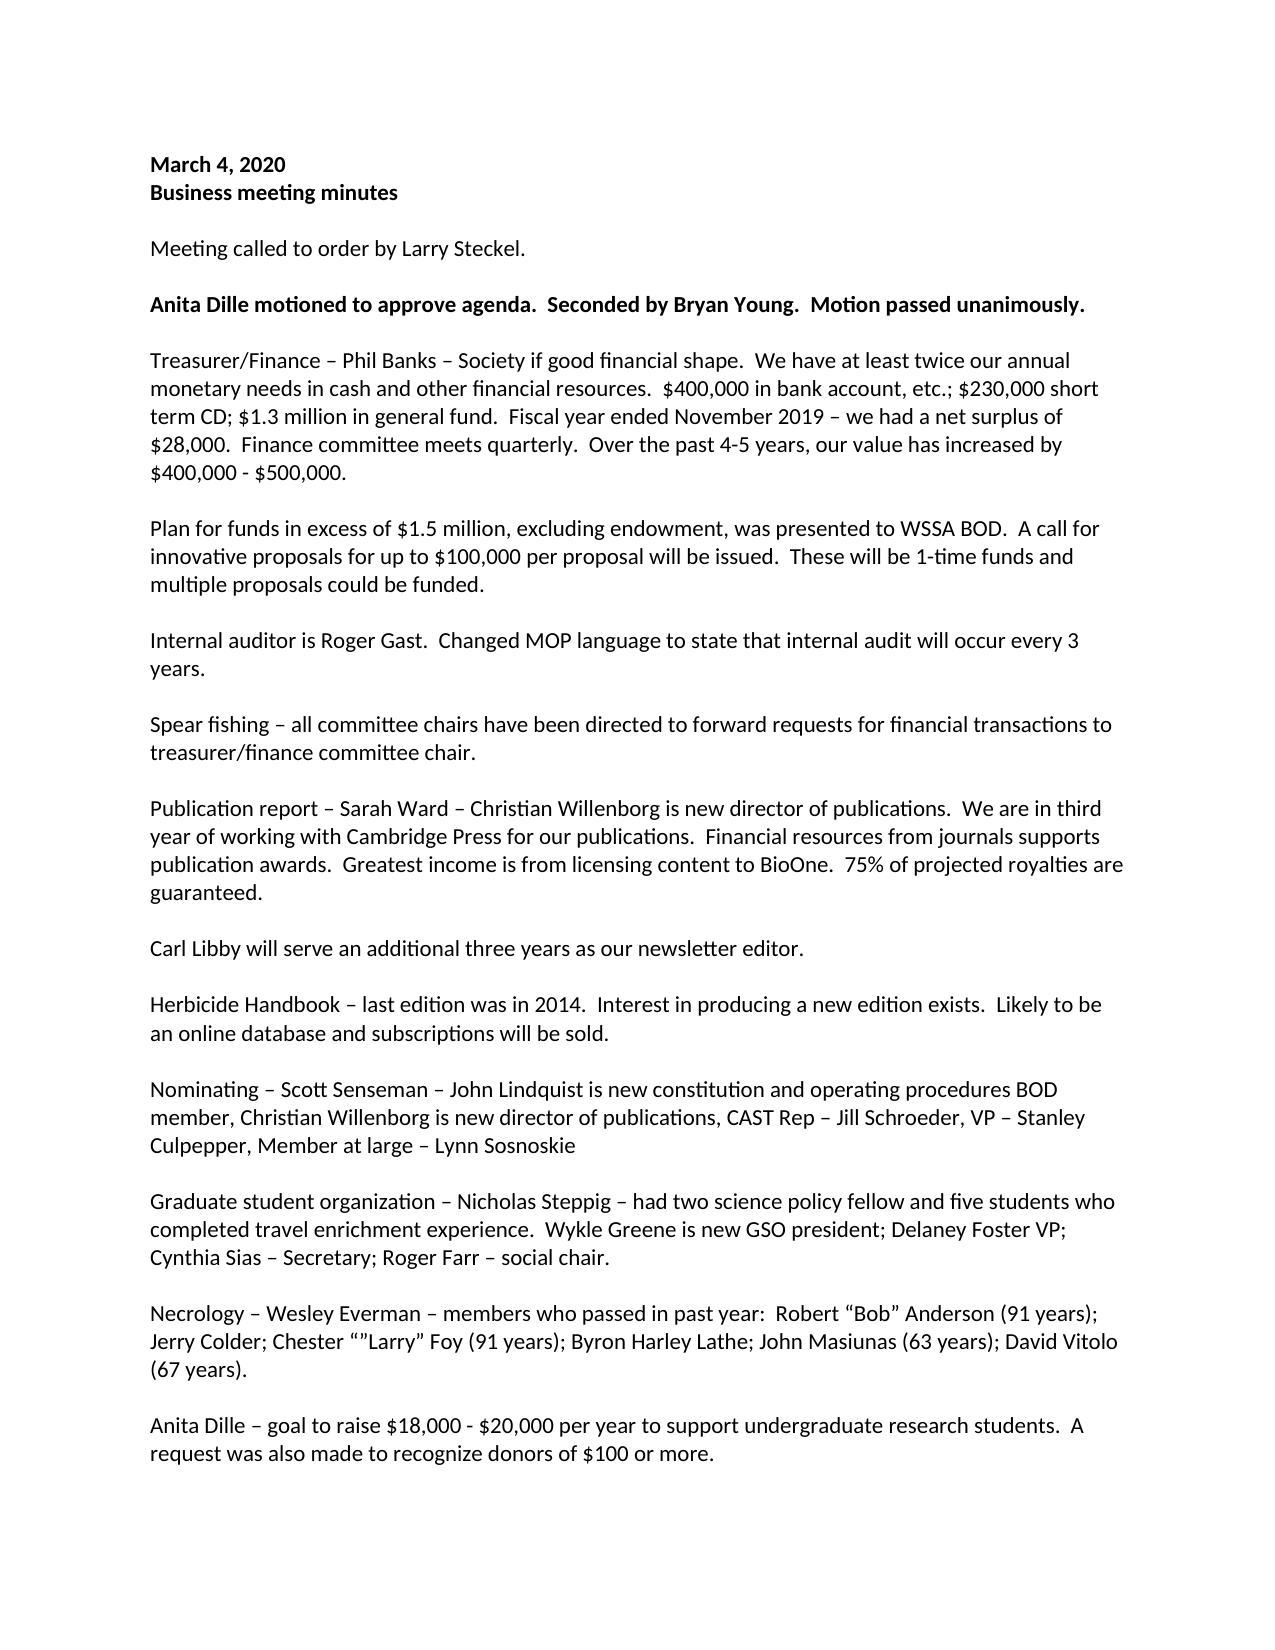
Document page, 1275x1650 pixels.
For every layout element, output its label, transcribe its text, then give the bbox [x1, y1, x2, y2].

text March 4, 2020 [150, 150, 1125, 178]
text Herbicide Handbook – last edition was in 2014. Interest in producing a new edition exists. Likely to be an online database and subscriptions will be sold. [150, 991, 1125, 1047]
text Internal auditor is Roger Gast. Changed MOP language to state that internal audit will occur every 3 years. [150, 626, 1125, 682]
text Plan for funds in excess of $1.5 million, excluding endowment, was presented to WSSA BOD. A call for innovative proposals for up to $100,000 per proposal will be issued. These will be 1-time funds and multiple proposals could be funded. [150, 514, 1125, 598]
text Anita Dille – goal to raise $18,000 - $20,000 per year to support undergraduate research students. A request was also made to recognize donors of $100 or more. [150, 1411, 1125, 1467]
text Graduate student organization – Nicholas Steppig – had two science policy fellow and five students who completed travel enrichment experience. Wykle Greene is new GSO president; Delaney Foster VP; Cynthia Sias – Secretary; Roger Farr – social chair. [150, 1187, 1125, 1271]
text Publication report – Sarah Ward – Christian Willenborg is new director of publications. We are in third year of working with Cambridge Press for our publications. Financial resources from journals supports publication awards. Greatest income is from licensing content to BioOne. 75% of projected royalties are guaranteed. [150, 794, 1125, 907]
text Spear fishing – all committee chairs have been directed to forward requests for financial transactions to treasurer/finance committee chair. [150, 710, 1125, 766]
text Nominating – Scott Senseman – John Lindquist is new constitution and operating procedures BOD member, Christian Willenborg is new director of publications, CAST Rep – Jill Schroeder, VP – Stanley Culpepper, Member at large – Lynn Sosnoskie [150, 1075, 1125, 1159]
text Meeting called to order by Larry Steckel. [150, 234, 1125, 262]
text Carl Libby will serve an additional three years as our newsletter editor. [150, 934, 1125, 963]
text Necrology – Wesley Everman – members who passed in past year: Robert “Bob” Anderson (91 years); Jerry Colder; Chester “”Larry” Foy (91 years); Byron Harley Lathe; John Masiunas (63 years); David Vitolo (67 years). [150, 1299, 1125, 1383]
text Treasurer/Finance – Phil Banks – Society if good financial shape. We have at least twice our annual monetary needs in cash and other financial resources. $400,000 in bank account, etc.; $230,000 short term CD; $1.3 million in general fund. Fiscal year ended November 2019 – we had a net surplus of $28,000. Finance committee meets quarterly. Over the past 4-5 years, our value has increased by $400,000 - $500,000. [150, 346, 1125, 486]
text Anita Dille motioned to approve agenda. Seconded by Bryan Young. Motion passed unanimously. [150, 290, 1125, 318]
text Business meeting minutes [150, 178, 1125, 206]
